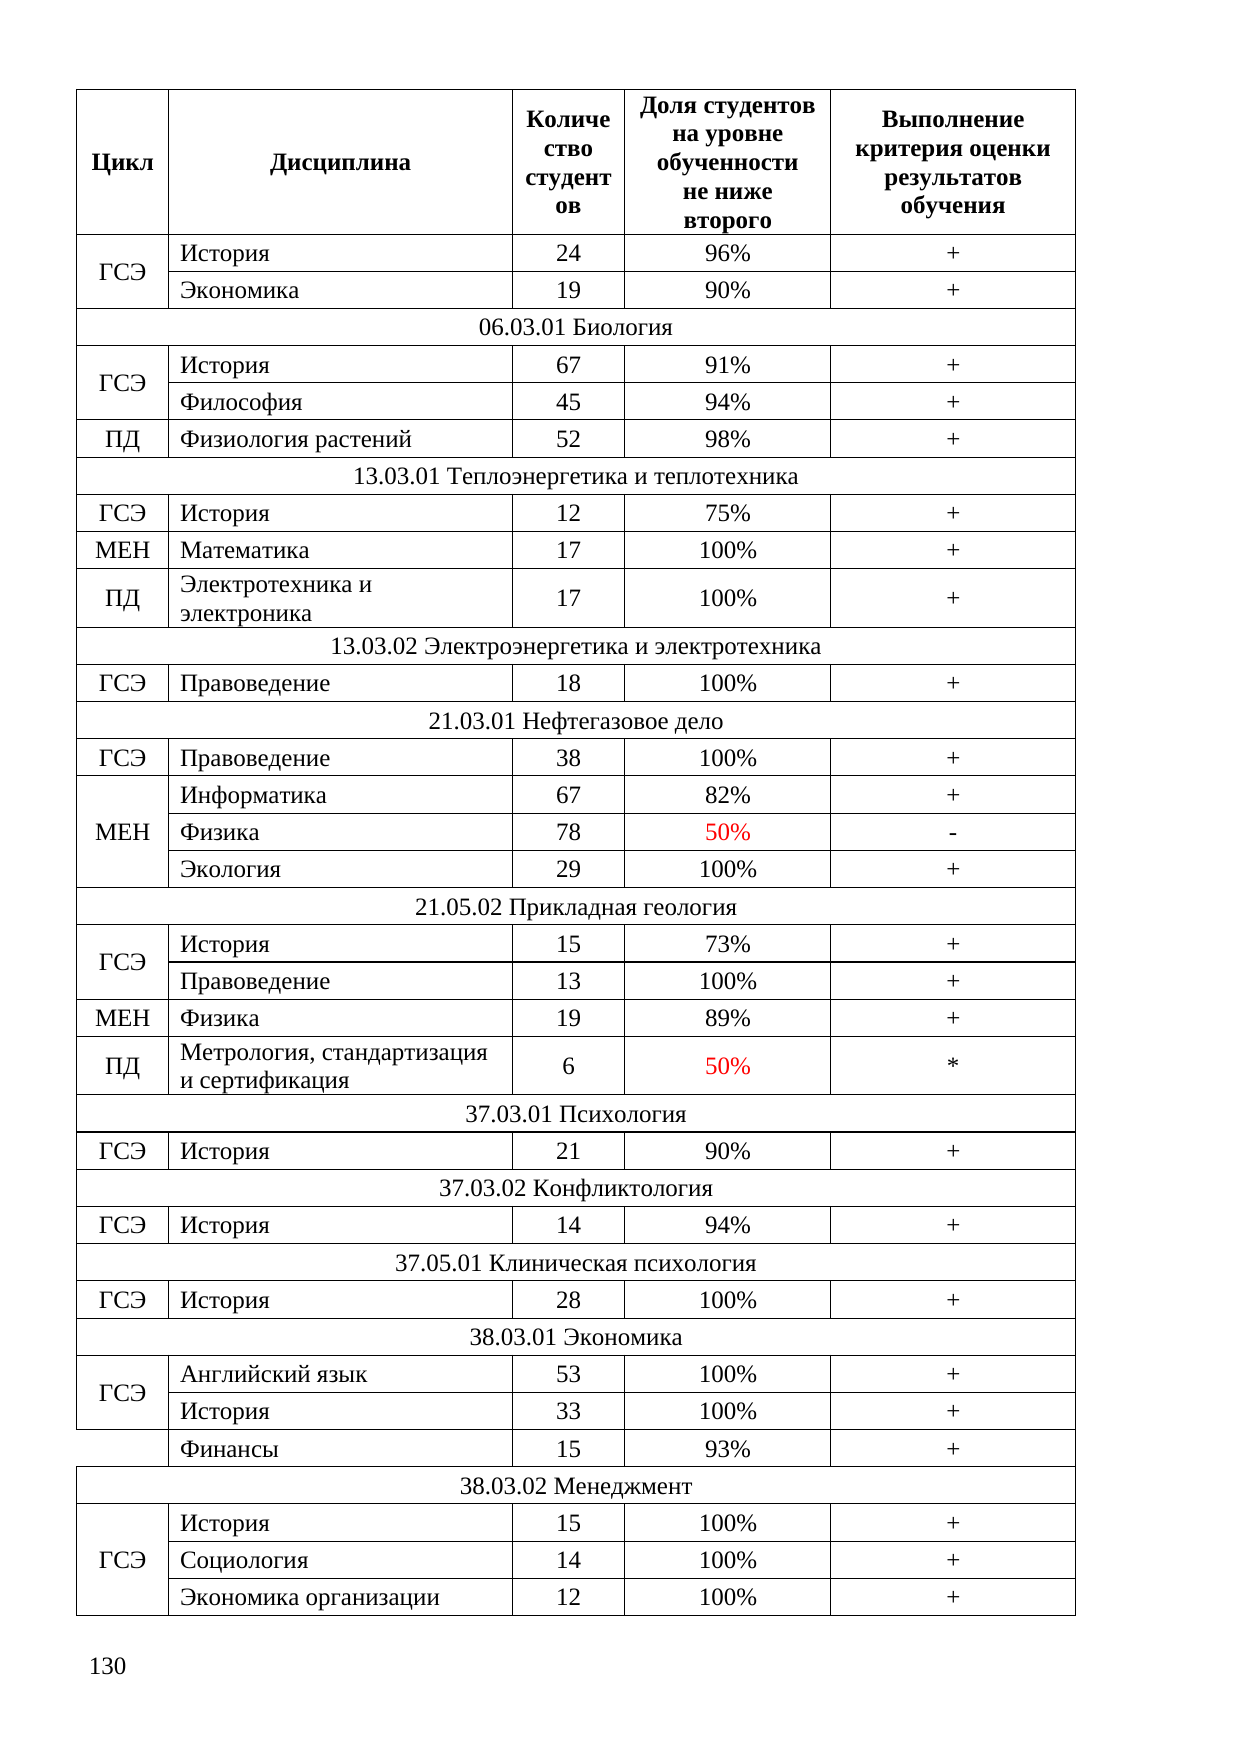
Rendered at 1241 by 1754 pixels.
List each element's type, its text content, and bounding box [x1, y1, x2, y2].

table_cell + [831, 569, 1075, 627]
table_cell ГСЭ [77, 665, 168, 701]
table_cell 19 [513, 1000, 624, 1036]
table_cell + [831, 1504, 1075, 1541]
table_cell ГСЭ [77, 1207, 168, 1243]
table_cell + [831, 1542, 1075, 1578]
table_cell 13.03.02 Электроэнергетика и электротехника [77, 628, 1075, 664]
table_cell 100% [625, 1542, 830, 1578]
table_cell + [831, 925, 1075, 961]
table_cell * [831, 1037, 1075, 1094]
table_cell 93% [625, 1430, 830, 1466]
table_cell 21.05.02 Прикладная геология [77, 888, 1075, 924]
table_cell 06.03.01 Биология [77, 309, 1075, 345]
table_cell 28 [513, 1281, 624, 1317]
table_cell ГСЭ [77, 1504, 168, 1615]
table_cell 98% [625, 420, 830, 457]
table_cell + [831, 739, 1075, 775]
table_cell ГСЭ [77, 1356, 168, 1429]
table_cell 17 [513, 569, 624, 627]
table_header Дисциплина [169, 90, 512, 233]
table_cell + [831, 1207, 1075, 1243]
table_header Доля студентов на уровне обученности не ниже второго [625, 90, 830, 233]
table_header Количество студентов [513, 90, 624, 233]
table_cell 100% [625, 739, 830, 775]
table_cell 6 [513, 1037, 624, 1094]
table_cell История [169, 1281, 512, 1317]
table_cell История [169, 235, 512, 271]
table_cell + [831, 346, 1075, 382]
table_cell Физика [169, 814, 512, 850]
table_cell + [831, 420, 1075, 457]
table_cell ПД [77, 1037, 168, 1094]
table_cell 100% [625, 1579, 830, 1615]
table_cell Физиология растений [169, 420, 512, 457]
table_cell 29 [513, 851, 624, 887]
table_cell + [831, 1356, 1075, 1392]
table_cell ПД [77, 569, 168, 627]
table_cell Экономика [169, 272, 512, 308]
table_cell ГСЭ [77, 1133, 168, 1169]
table_cell + [831, 1000, 1075, 1036]
table_cell + [831, 1393, 1075, 1429]
table_cell ГСЭ [77, 495, 168, 531]
table_cell + [831, 272, 1075, 308]
table_cell 15 [513, 1504, 624, 1541]
table_cell 37.03.02 Конфликтология [77, 1170, 1075, 1206]
table_header Выполнение критерия оценки результатов обучения [831, 90, 1075, 233]
table_cell 14 [513, 1207, 624, 1243]
table_cell ГСЭ [77, 1281, 168, 1317]
table_cell Метрология, стандартизация и сертификация [169, 1037, 512, 1094]
table_cell Экономика организации (предприятия) [169, 1579, 512, 1615]
table_cell 94% [625, 1207, 830, 1243]
table_cell 12 [513, 1579, 624, 1615]
table_cell Философия [169, 383, 512, 419]
table_cell 13 [513, 963, 624, 998]
table_cell 100% [625, 963, 830, 998]
table_cell История [169, 495, 512, 531]
table_cell 67 [513, 776, 624, 813]
table_cell 24 [513, 235, 624, 271]
table_cell МЕН [77, 532, 168, 568]
table_cell 37.03.01 Психология [77, 1095, 1075, 1131]
table_cell История [169, 1133, 512, 1169]
table_cell 38.03.02 Менеджмент [77, 1467, 1075, 1503]
table_cell 17 [513, 532, 624, 568]
table_cell Физика [169, 1000, 512, 1036]
table_cell 21.03.01 Нефтегазовое дело [77, 702, 1075, 738]
table_cell 52 [513, 420, 624, 457]
table_cell ГСЭ [77, 346, 168, 419]
table_cell История [169, 1393, 512, 1429]
table_header Цикл [77, 90, 168, 233]
table_cell 14 [513, 1542, 624, 1578]
table_cell 15 [513, 925, 624, 961]
table_cell + [831, 776, 1075, 813]
table_cell МЕН [77, 1000, 168, 1036]
table_cell 100% [625, 1356, 830, 1392]
table_cell 50% [625, 1037, 830, 1094]
table_cell 15 [513, 1430, 624, 1466]
table_cell Электротехника и электроника [169, 569, 512, 627]
table_cell История [169, 1207, 512, 1243]
table_cell + [831, 383, 1075, 419]
table_cell ПД [77, 420, 168, 457]
table_cell 75% [625, 495, 830, 531]
table_cell 100% [625, 1504, 830, 1541]
table_cell МЕН [77, 776, 168, 887]
table_cell ГСЭ [77, 739, 168, 775]
table_cell 50% [625, 814, 830, 850]
table_cell 12 [513, 495, 624, 531]
table_cell 91% [625, 346, 830, 382]
table_cell + [831, 963, 1075, 998]
table_cell + [831, 495, 1075, 531]
table_cell Финансы [169, 1430, 512, 1466]
table_cell 18 [513, 665, 624, 701]
table_cell 33 [513, 1393, 624, 1429]
table_cell Правоведение [169, 665, 512, 701]
table_cell Правоведение [169, 963, 512, 998]
table_cell 100% [625, 532, 830, 568]
table_cell 53 [513, 1356, 624, 1392]
table_cell История [169, 925, 512, 961]
table_cell + [831, 532, 1075, 568]
table_cell Математика [169, 532, 512, 568]
table_cell 100% [625, 851, 830, 887]
table_cell 37.05.01 Клиническая психология [77, 1244, 1075, 1280]
table_cell + [831, 1133, 1075, 1169]
table_cell 67 [513, 346, 624, 382]
table_cell 100% [625, 569, 830, 627]
table_cell + [831, 665, 1075, 701]
table_cell 21 [513, 1133, 624, 1169]
table_cell ГСЭ [77, 925, 168, 998]
table_cell 89% [625, 1000, 830, 1036]
table_cell Социология [169, 1542, 512, 1578]
table_cell 100% [625, 1393, 830, 1429]
table_cell 13.03.01 Теплоэнергетика и теплотехника [77, 458, 1075, 494]
table_cell 90% [625, 1133, 830, 1169]
table_cell + [831, 235, 1075, 271]
table_cell Экология [169, 851, 512, 887]
table_cell 38.03.01 Экономика [77, 1319, 1075, 1354]
table_cell Английский язык [169, 1356, 512, 1392]
table_cell + [831, 1430, 1075, 1466]
table_cell 82% [625, 776, 830, 813]
table_cell 100% [625, 1281, 830, 1317]
table_cell 96% [625, 235, 830, 271]
table_cell История [169, 346, 512, 382]
table_cell История [169, 1504, 512, 1541]
table_cell ГСЭ [77, 235, 168, 308]
table_cell + [831, 1281, 1075, 1317]
table_cell 78 [513, 814, 624, 850]
table_cell 94% [625, 383, 830, 419]
table_cell 73% [625, 925, 830, 961]
table_cell 100% [625, 665, 830, 701]
table_cell Информатика [169, 776, 512, 813]
table_cell 45 [513, 383, 624, 419]
table_cell + [831, 851, 1075, 887]
table_cell + [831, 1579, 1075, 1615]
table_cell 19 [513, 272, 624, 308]
table_cell 90% [625, 272, 830, 308]
table_cell Правоведение [169, 739, 512, 775]
table_cell - [831, 814, 1075, 850]
table_cell 38 [513, 739, 624, 775]
